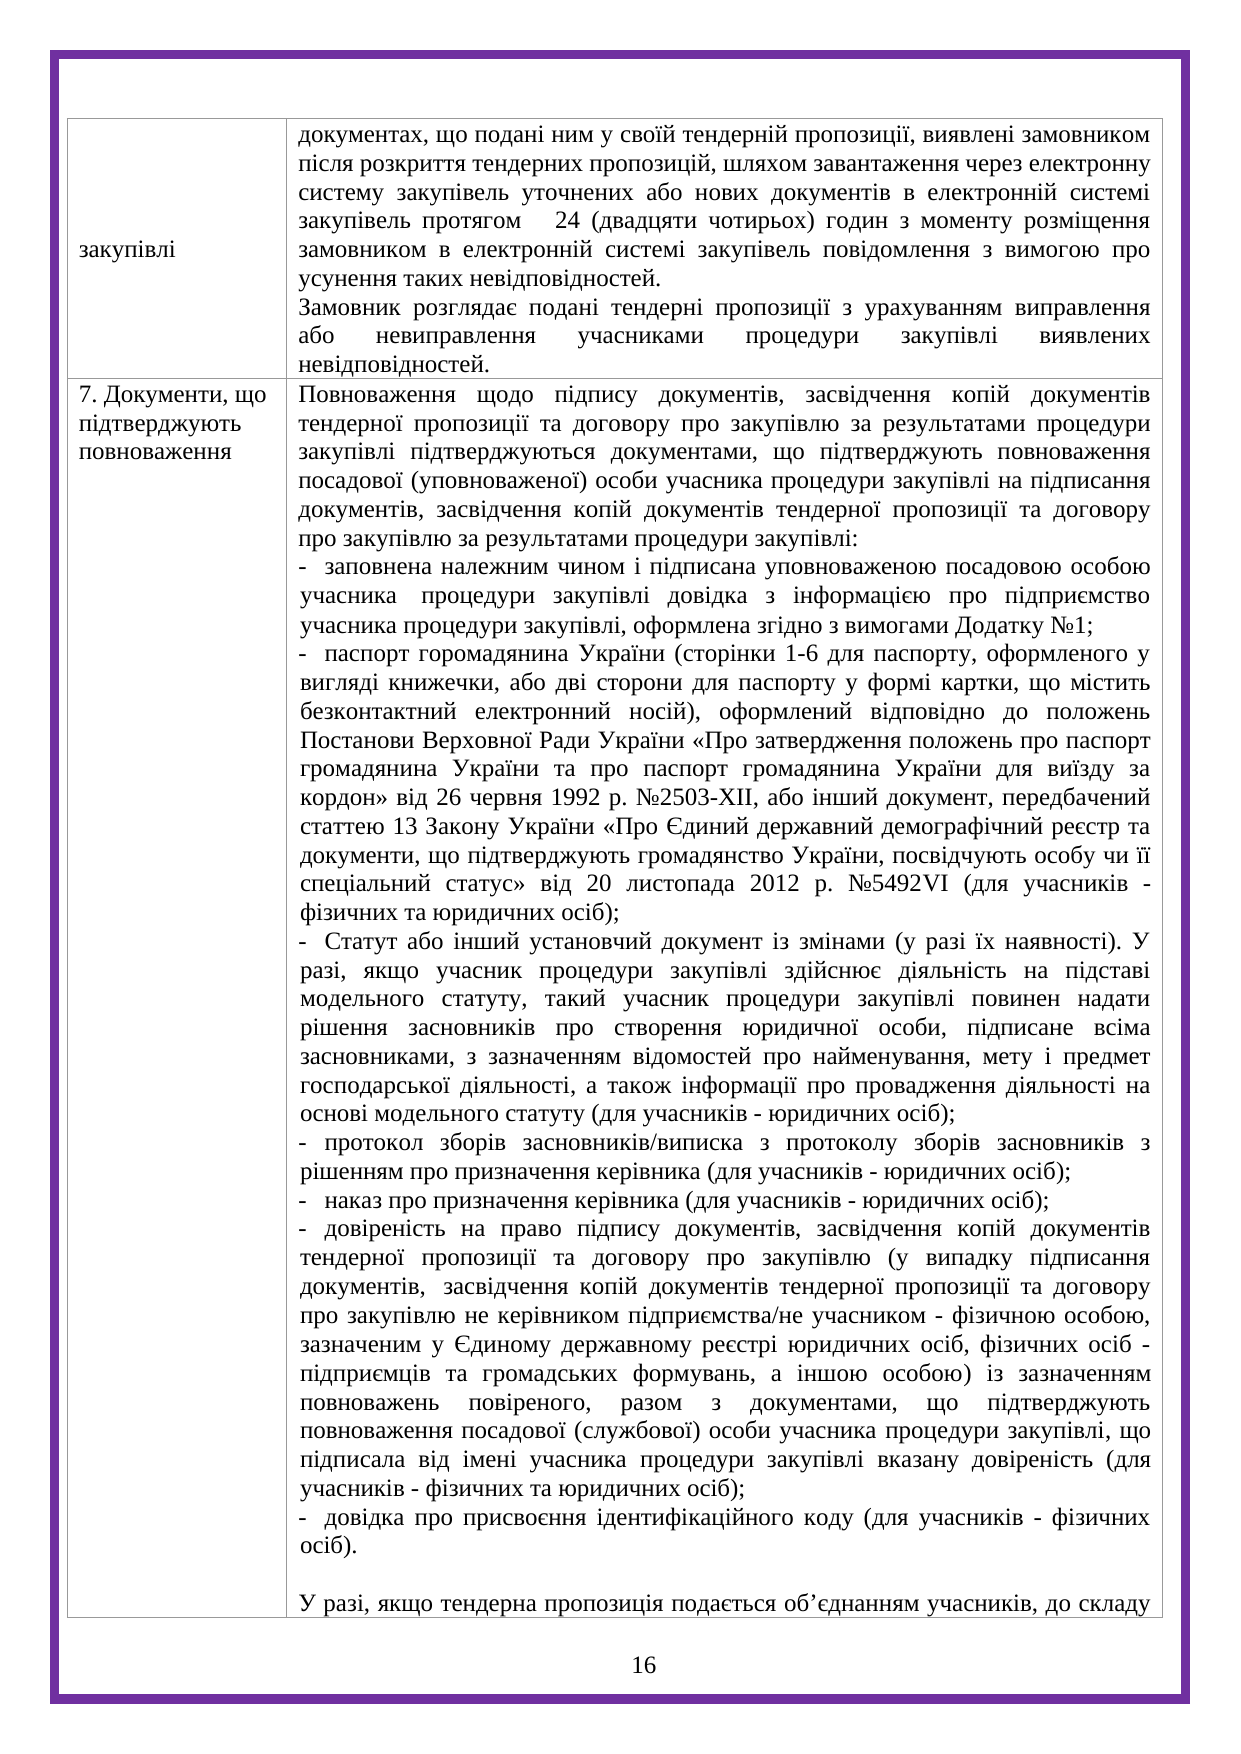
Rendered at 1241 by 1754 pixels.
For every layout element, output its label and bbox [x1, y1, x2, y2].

table_cell [68, 379, 286, 1617]
table_cell [68, 119, 286, 378]
table_cell [287, 119, 1162, 378]
table_cell [287, 379, 1162, 1617]
